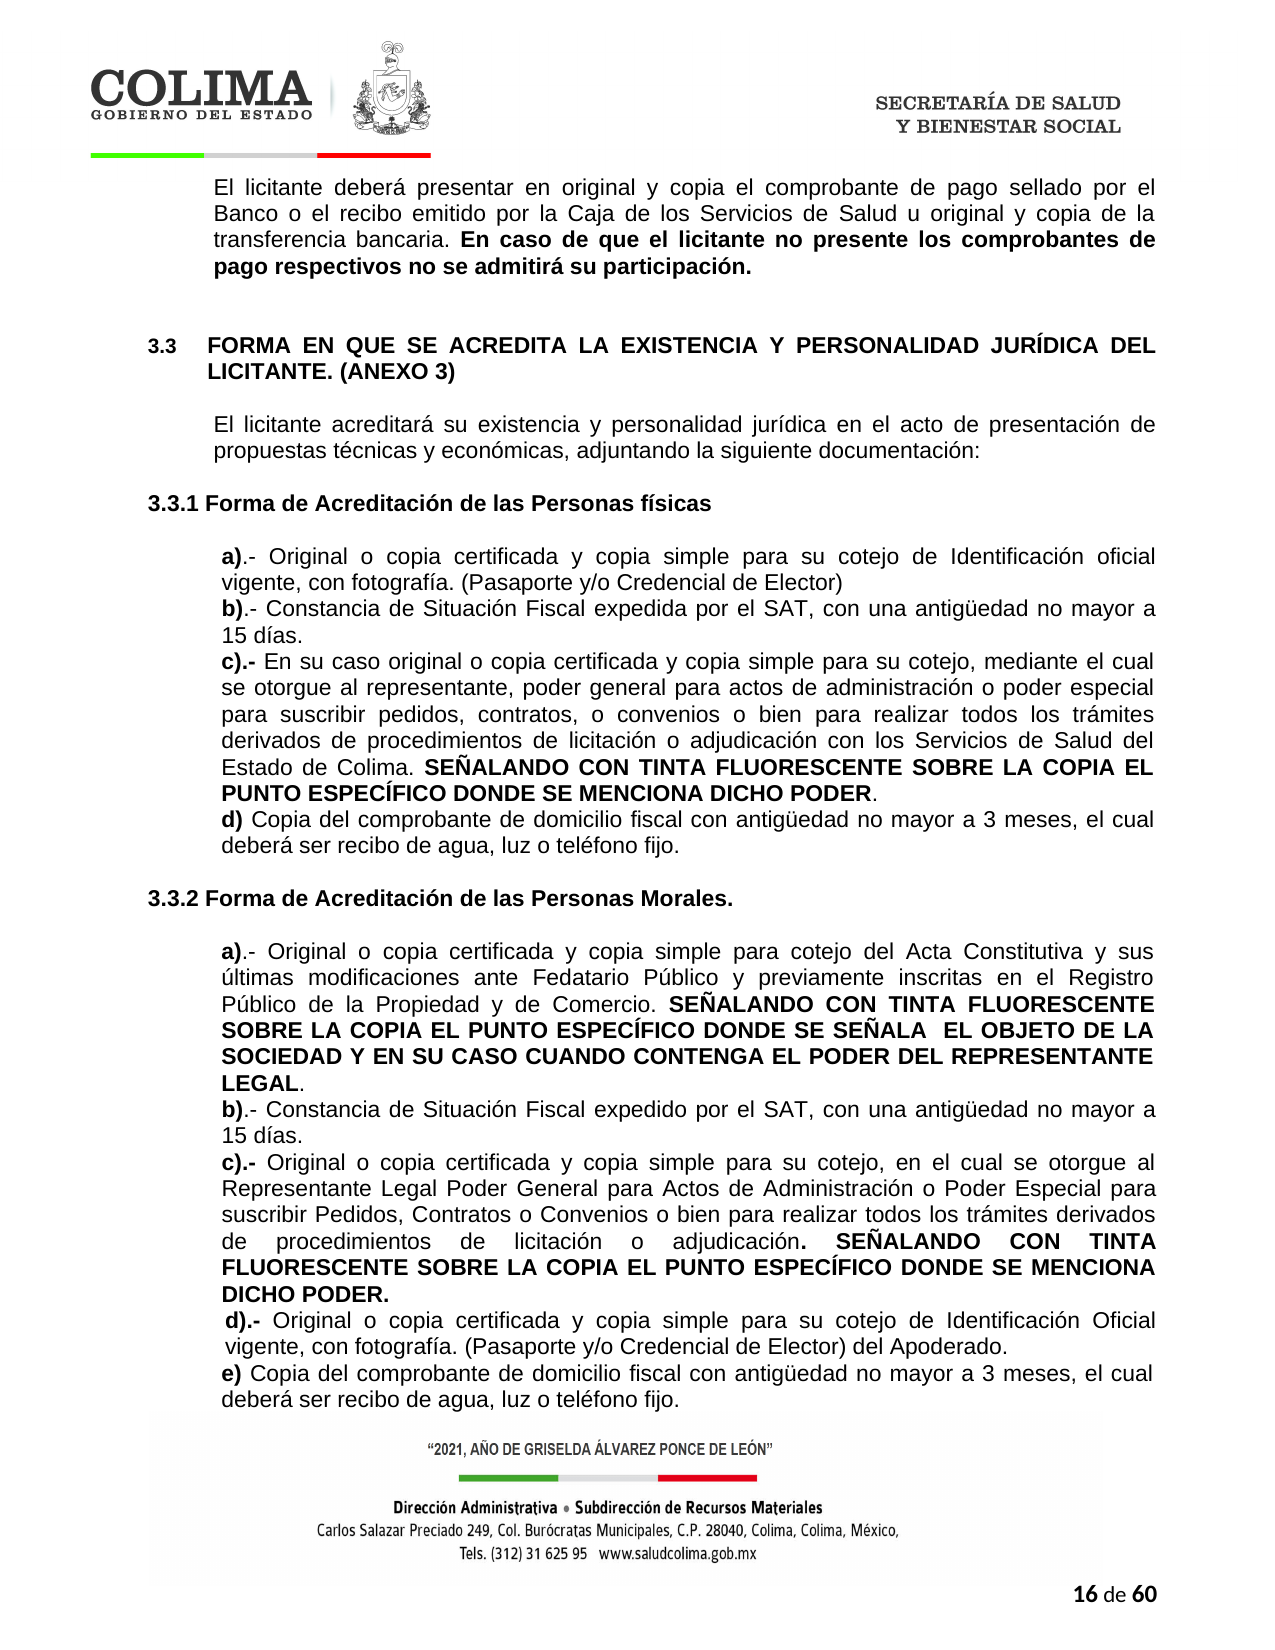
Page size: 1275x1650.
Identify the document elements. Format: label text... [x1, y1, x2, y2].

text 3.3.1 Forma de Acreditación de las Personas físicas [148, 490, 1157, 516]
text c).- En su caso original o copia certificada y copia simple para su cotejo, mediante el cual se otorgue al representante, poder general para actos de administración o poder especial para suscribir pedidos, contratos, o convenios o bien para realizar todos los trámites derivados de procedimientos de licitación o adjudicación con los Servicios de Salud del Estado de Colima. SEÑALANDO CON TINTA FLUORESCENTE SOBRE LA COPIA EL PUNTO ESPECÍFICO DONDE SE MENCIONA DICHO PODER. [221, 648, 1155, 806]
text d) Copia del comprobante de domicilio fiscal con antigüedad no mayor a 3 meses, el cual deberá ser recibo de agua, luz o teléfono fijo. [221, 806, 1155, 859]
picture [0, 31, 1238, 182]
text e) Copia del comprobante de domicilio fiscal con antigüedad no mayor a 3 meses, el cual deberá ser recibo de agua, luz o teléfono fijo. [221, 1359, 1155, 1412]
text c).- Original o copia certificada y copia simple para su cotejo, en el cual se otorgue al Representante Legal Poder General para Actos de Administración o Poder Especial para suscribir Pedidos, Contratos o Convenios o bien para realizar todos los trámites derivados de procedimientos de licitación o adjudicación. SEÑALANDO CON TINTA FLUORESCENTE SOBRE LA COPIA EL PUNTO ESPECÍFICO DONDE SE MENCIONA DICHO PODER. [221, 1149, 1157, 1307]
picture [148, 1411, 1104, 1586]
text El licitante deberá presentar en original y copia el comprobante de pago sellado por el Banco o el recibo emitido por la Caja de los Servicios de Salud u original y copia de la transferencia bancaria. En caso de que el licitante no presente los comprobantes de pago respectivos no se admitirá su participación. [213, 174, 1157, 279]
text b).- Constancia de Situación Fiscal expedido por el SAT, con una antigüedad no mayor a 15 días. [221, 1096, 1157, 1149]
text El licitante acreditará su existencia y personalidad jurídica en el acto de presentación de propuestas técnicas y económicas, adjuntando la siguiente documentación: [213, 411, 1157, 463]
text b).- Constancia de Situación Fiscal expedida por el SAT, con una antigüedad no mayor a 15 días. [221, 595, 1157, 648]
text a).- Original o copia certificada y copia simple para su cotejo de Identificación oficial vigente, con fotografía. (Pasaporte y/o Credencial de Elector) [221, 543, 1157, 595]
list FORMA EN QUE SE ACREDITA LA EXISTENCIA Y PERSONALIDAD JURÍDICA DEL LICITANTE. (ANEXO 3) [148, 332, 1157, 384]
text 3.3.2 Forma de Acreditación de las Personas Morales. [148, 885, 1157, 912]
text a).- Original o copia certificada y copia simple para cotejo del Acta Constitutiva y sus últimas modificaciones ante Fedatario Público y previamente inscritas en el Registro Público de la Propiedad y de Comercio. SEÑALANDO CON TINTA FLUORESCENTE SOBRE LA COPIA EL PUNTO ESPECÍFICO DONDE SE SEÑALA EL OBJETO DE LA SOCIEDAD Y EN SU CASO CUANDO CONTENGA EL PODER DEL REPRESENTANTE LEGAL. [221, 938, 1155, 1096]
text d).- Original o copia certificada y copia simple para su cotejo de Identificación Oficial vigente, con fotografía. (Pasaporte y/o Credencial de Elector) del Apoderado. [225, 1307, 1157, 1359]
